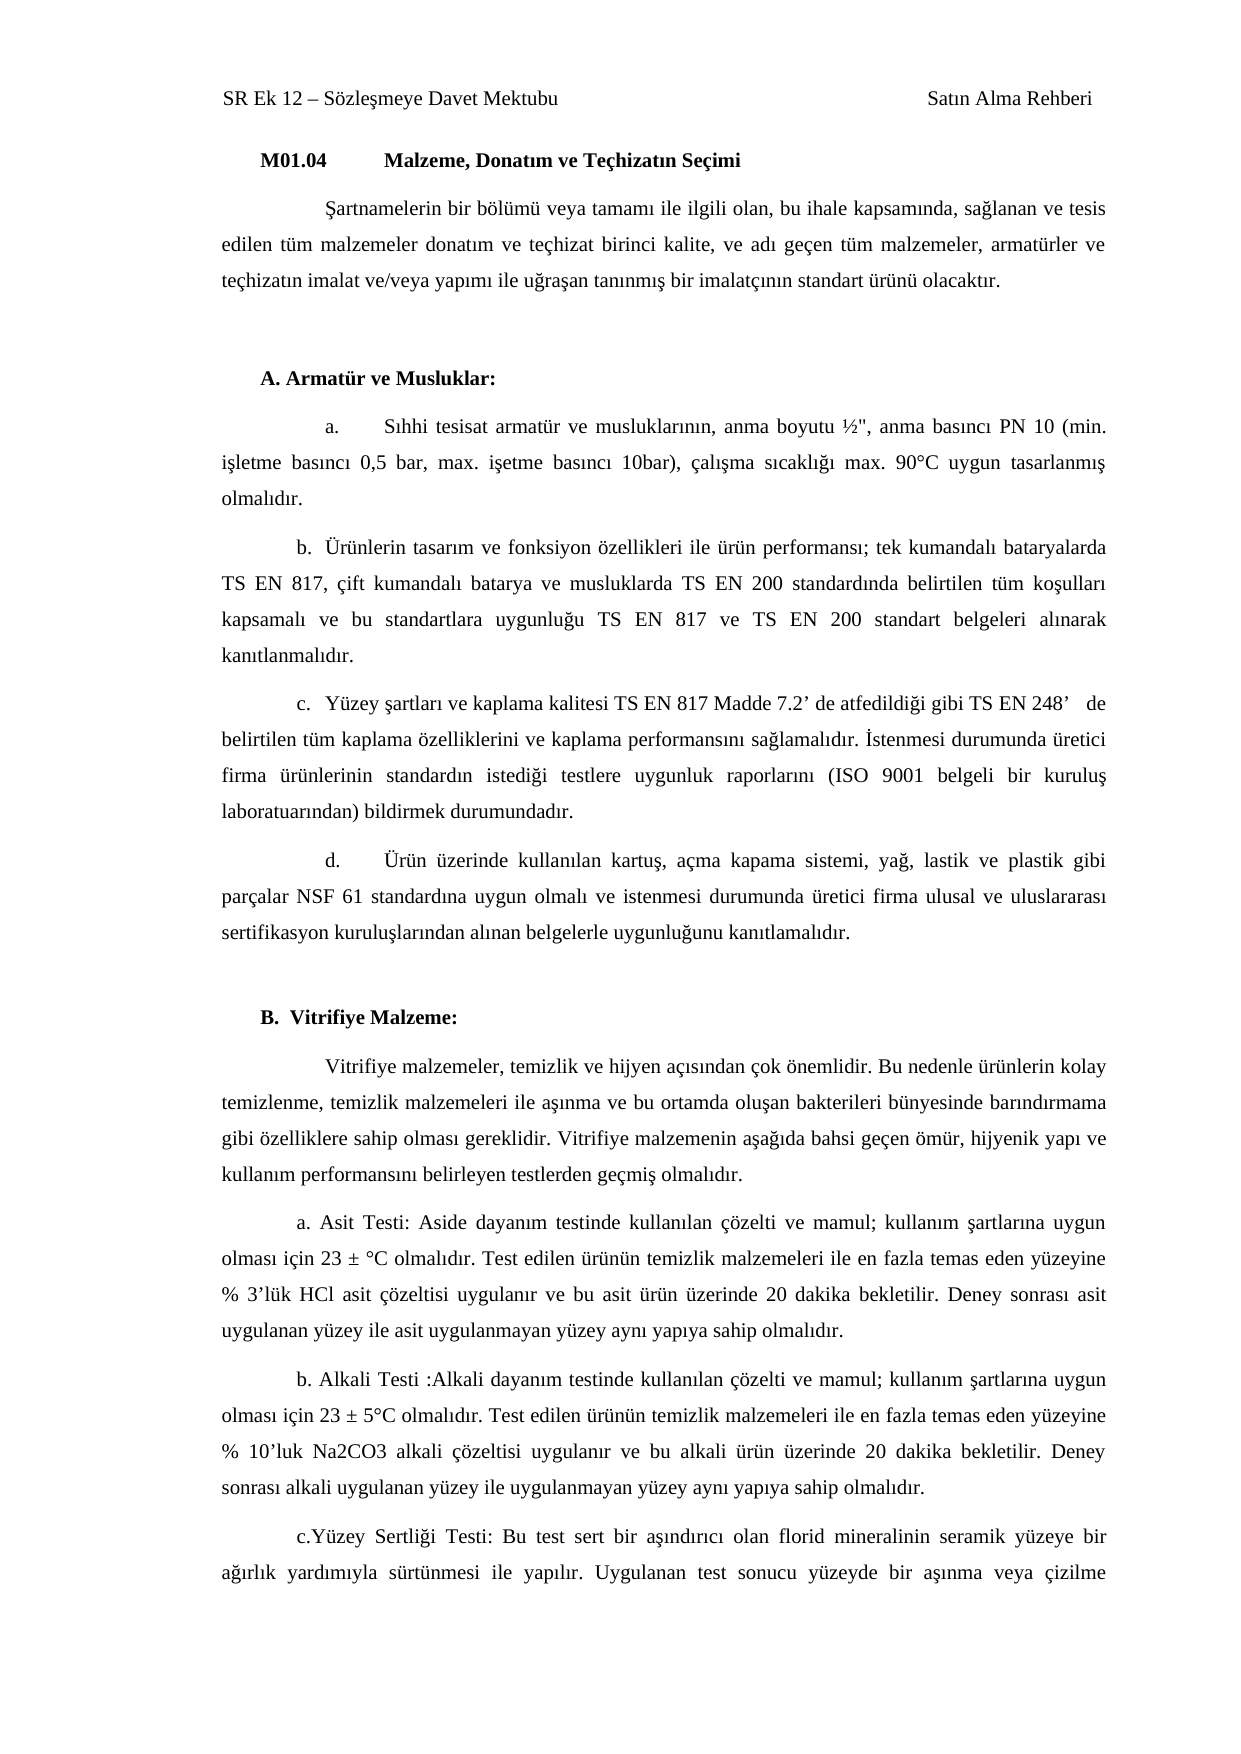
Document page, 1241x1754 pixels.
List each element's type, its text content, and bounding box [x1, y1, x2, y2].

text Vitrifiye malzemeler, temizlik ve hijyen açısından çok önemlidir. Bu nedenle ürünlerin kolay temizlenme, temizlik malzemeleri ile aşınma ve bu ortamda oluşan bakterileri bünyesinde barındırmama gibi özelliklere sahip olması gereklidir. Vitrifiye malzemenin aşağıda bahsi geçen ömür, hijyenik yapı ve kullanım performansını belirleyen testlerden geçmiş olmalıdır. [221, 1054, 1107, 1186]
text d. Ürün üzerinde kullanılan kartuş, açma kapama sistemi, yağ, lastik ve plastik gibi parçalar NSF 61 standardına uygun olmalı ve istenmesi durumunda üretici firma ulusal ve uluslararası sertifikasyon kuruluşlarından alınan belgelerle uygunluğunu kanıtlamalıdır. [221, 848, 1107, 944]
text b. Ürünlerin tasarım ve fonksiyon özellikleri ile ürün performansı; tek kumandalı bataryalarda TS EN 817, çift kumandalı batarya ve musluklarda TS EN 200 standardında belirtilen tüm koşulları kapsamalı ve bu standartlara uygunluğu TS EN 817 ve TS EN 200 standart belgeleri alınarak kanıtlanmalıdır. [221, 534, 1107, 667]
text c. Yüzey şartları ve kaplama kalitesi TS EN 817 Madde 7.2’ de atfedildiği gibi TS EN 248’ de belirtilen tüm kaplama özelliklerini ve kaplama performansını sağlamalıdır. İstenmesi durumunda üretici firma ürünlerinin standardın istediği testlere uygunluk raporlarını (ISO 9001 belgeli bir kuruluş laboratuarından) bildirmek durumundadır. [221, 691, 1107, 823]
text a. Sıhhi tesisat armatür ve musluklarının, anma boyutu ½", anma basıncı PN 10 (min. işletme basıncı 0,5 bar, max. işetme basıncı 10bar), çalışma sıcaklığı max. 90°C uygun tasarlanmış olmalıdır. [221, 414, 1107, 510]
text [221, 1524, 1107, 1584]
text M01.04 Malzeme, Donatım ve Teçhizatın Seçimi [185, 148, 1107, 172]
text B. Vitrifiye Malzeme: [185, 1005, 1107, 1029]
text a. Asit Testi: Aside dayanım testinde kullanılan çözelti ve mamul; kullanım şartlarına uygun olması için 23 ± °C olmalıdır. Test edilen ürünün temizlik malzemeleri ile en fazla temas eden yüzeyine % 3’lük HCl asit çözeltisi uygulanır ve bu asit ürün üzerinde 20 dakika bekletilir. Deney sonrası asit uygulanan yüzey ile asit uygulanmayan yüzey aynı yapıya sahip olmalıdır. [221, 1210, 1107, 1342]
text Şartnamelerin bir bölümü veya tamamı ile ilgili olan, bu ihale kapsamında, sağlanan ve tesis edilen tüm malzemeler donatım ve teçhizat birinci kalite, ve adı geçen tüm malzemeler, armatürler ve teçhizatın imalat ve/veya yapımı ile uğraşan tanınmış bir imalatçının standart ürünü olacaktır. [221, 196, 1107, 292]
text b. Alkali Testi :Alkali dayanım testinde kullanılan çözelti ve mamul; kullanım şartlarına uygun olması için 23 ± 5°C olmalıdır. Test edilen ürünün temizlik malzemeleri ile en fazla temas eden yüzeyine % 10’luk Na2CO3 alkali çözeltisi uygulanır ve bu alkali ürün üzerinde 20 dakika bekletilir. Deney sonrası alkali uygulanan yüzey ile uygulanmayan yüzey aynı yapıya sahip olmalıdır. [221, 1367, 1107, 1499]
text A. Armatür ve Musluklar: [185, 365, 1107, 389]
